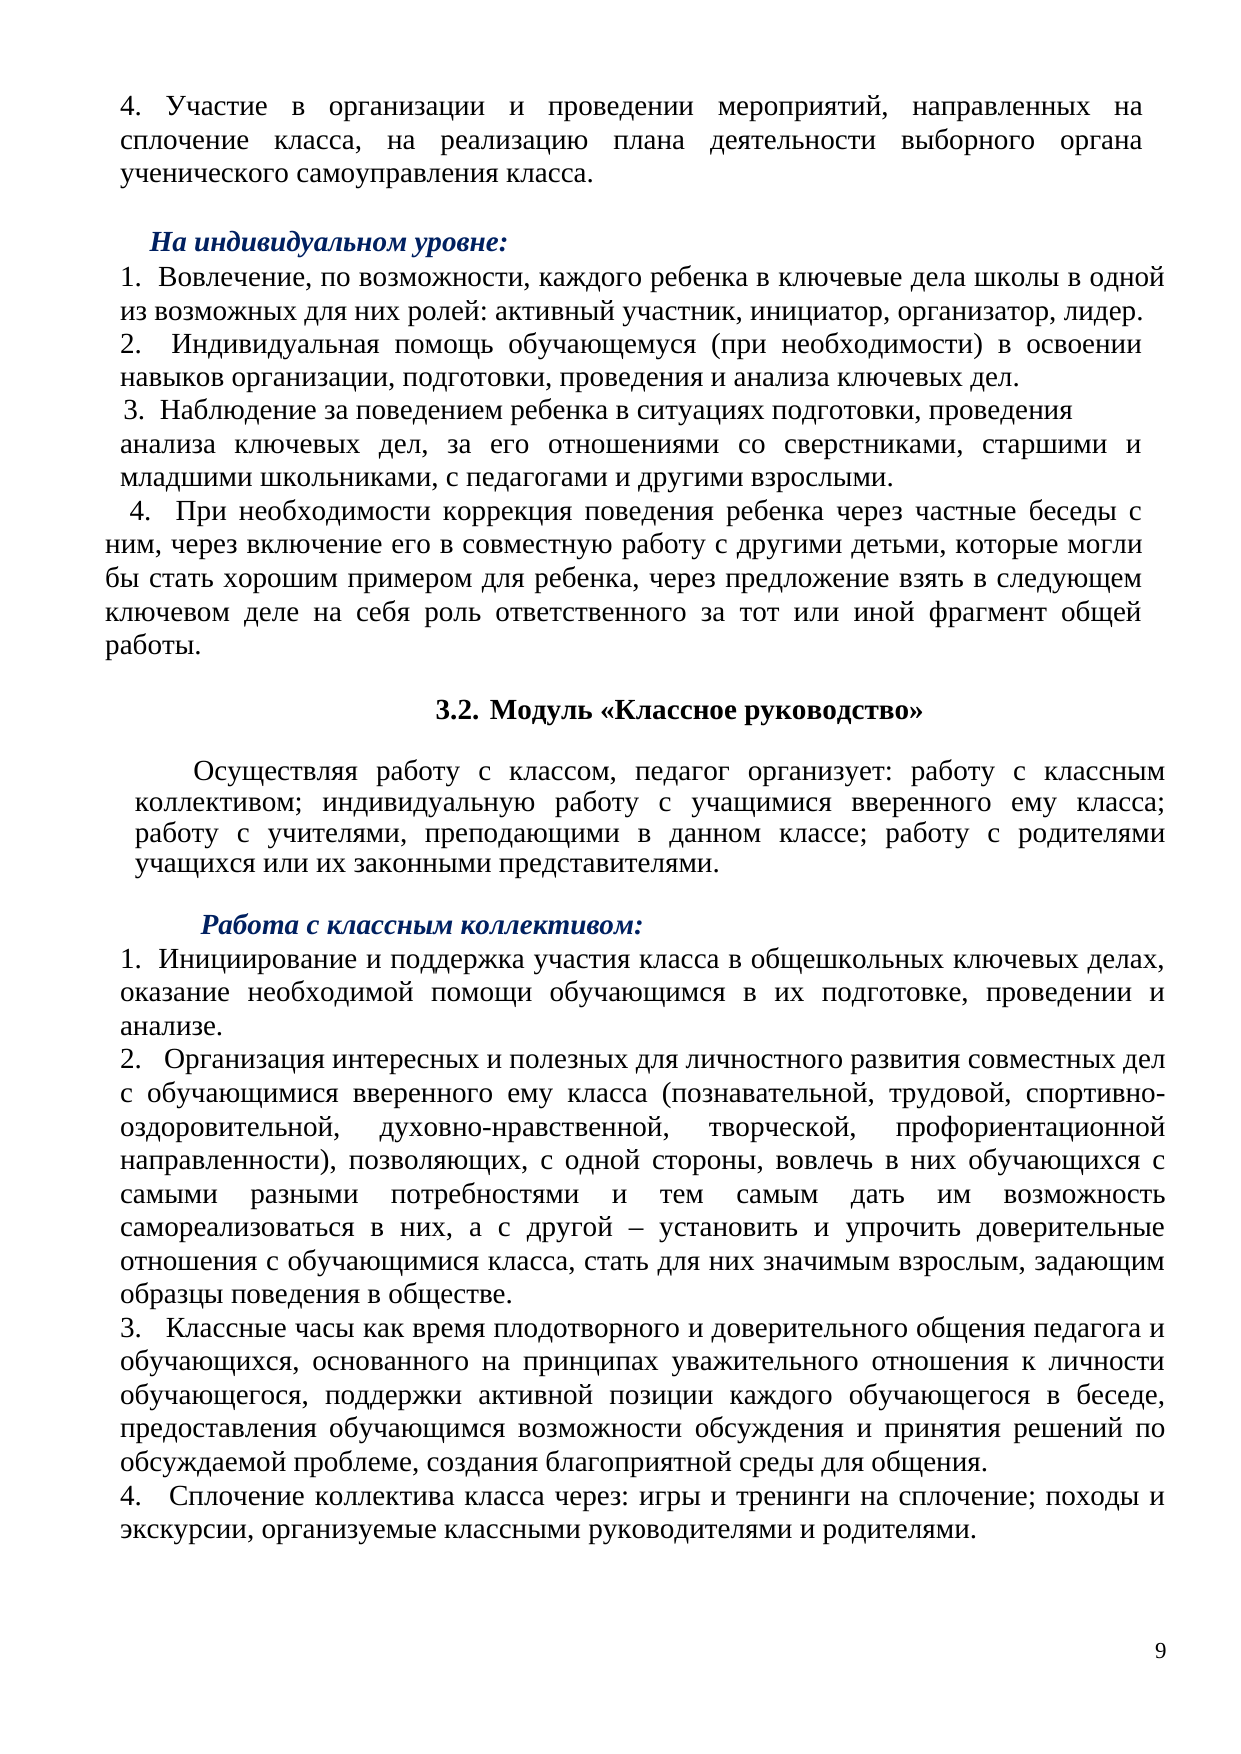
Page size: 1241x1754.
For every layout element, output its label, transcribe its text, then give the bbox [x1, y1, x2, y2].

text анализа ключевых дел, за его отношениями со сверстниками, старшими и младшими школьниками, с педагогами и другими взрослыми. [120, 426, 1143, 493]
list Сплочение коллектива класса через: игры и тренинги на сплочение; походы и экскурсии, организуемые классными руководителями и родителями. [120, 1478, 1166, 1545]
list Классные часы как время плодотворного и доверительного общения педагога и обучающихся, основанного на принципах уважительного отношения к личности обучающегося, поддержки активной позиции каждого обучающегося в беседе, предоставления обучающимся возможности обсуждения и принятия решений по обсуждаемой проблеме, создания благоприятной среды для общения. [120, 1310, 1166, 1478]
subtitle На индивидуальном уровне: [149, 224, 1166, 258]
text Осуществляя работу с классом, педагог организует: работу с классным коллективом; индивидуальную работу с учащимися вверенного ему класса; работу с учителями, преподающими в данном классе; работу с родителями учащихся или их законными представителями. [134, 756, 1166, 879]
list Организация интересных и полезных для личностного развития совместных дел с обучающимися вверенного ему класса (познавательной, трудовой, спортивно-оздоровительной, духовно-нравственной, творческой, профориентационной направленности), позволяющих, с одной стороны, вовлечь в них обучающихся с самыми разными потребностями и тем самым дать им возможность самореализоваться в них, а с другой – установить и упрочить доверительные отношения с обучающимися класса, стать для них значимым взрослым, задающим образцы поведения в обществе. [120, 1042, 1166, 1310]
list Инициирование и поддержка участия класса в общешкольных ключевых делах, оказание необходимой помощи обучающимся в их подготовке, проведении и анализе. [120, 941, 1166, 1042]
text 2. Индивидуальная помощь обучающемуся (при необходимости) в освоении навыков организации, подготовки, проведения и анализа ключевых дел. [120, 327, 1143, 392]
subtitle 1. Вовлечение, по возможности, каждого ребенка в ключевые дела школы в одной из возможных для них ролей: активный участник, инициатор, организатор, лидер. [120, 259, 1166, 326]
text Работа с классным коллективом: [193, 910, 1166, 941]
text 4. При необходимости коррекция поведения ребенка через частные беседы с ним, через включение его в совместную работу с другими детьми, которые могли бы стать хорошим примером для ребенка, через предложение взять в следующем ключевом деле на себя роль ответственного за тот или иной фрагмент общей работы. [105, 493, 1143, 661]
text 4. Участие в организации и проведении мероприятий, направленных на сплочение класса, на реализацию плана деятельности выборного органа ученического самоуправления класса. [120, 89, 1143, 188]
subtitle Модуль «Классное руководство» [193, 694, 1166, 725]
text 3. Наблюдение за поведением ребенка в ситуациях подготовки, проведения [43, 392, 1143, 426]
